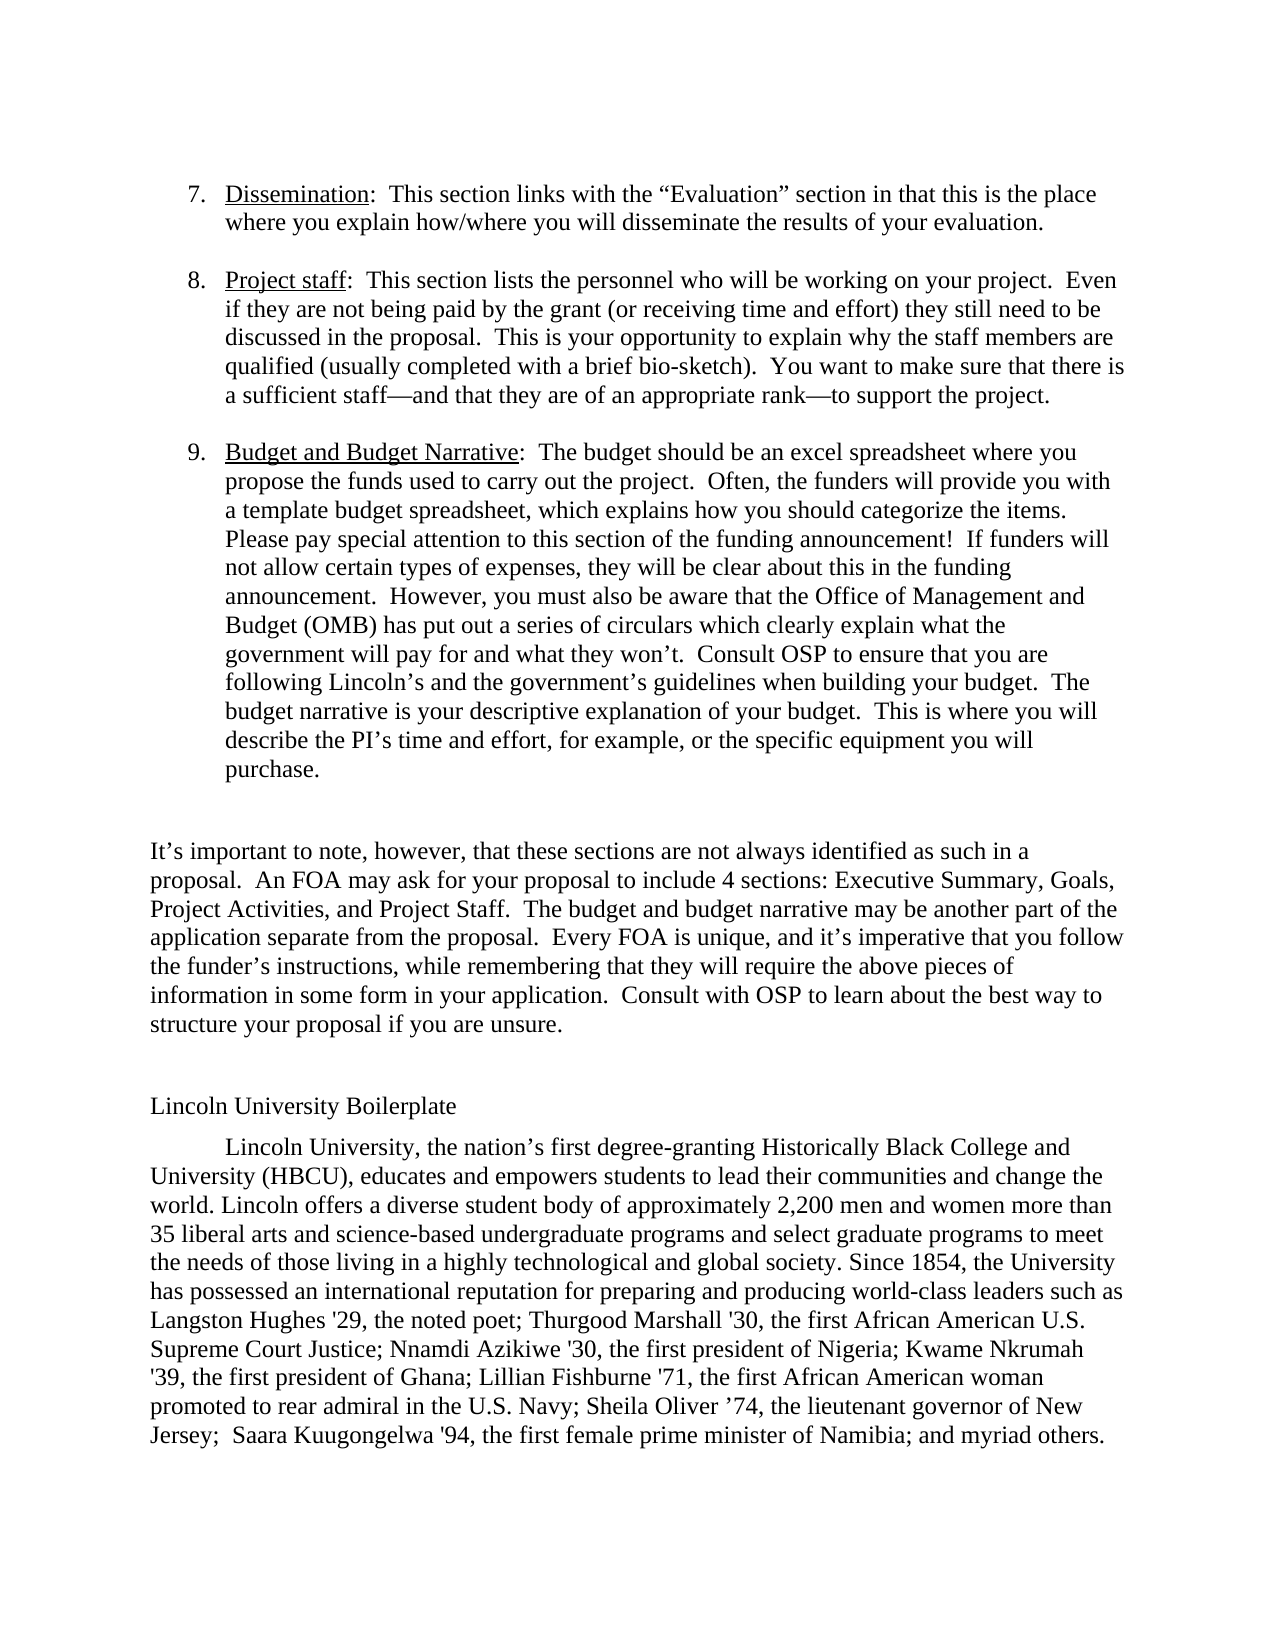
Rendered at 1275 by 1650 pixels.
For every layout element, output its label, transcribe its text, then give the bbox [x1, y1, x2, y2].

text Lincoln University, the nation’s first degree-granting Historically Black College and University (HBCU), educates and empowers students to lead their communities and change the world. Lincoln offers a diverse student body of approximately 2,200 men and women more than 35 liberal arts and science-based undergraduate programs and select graduate programs to meet the needs of those living in a highly technological and global society. Since 1854, the University has possessed an international reputation for preparing and producing world-class leaders such as Langston Hughes '29, the noted poet; Thurgood Marshall '30, the first African American U.S. Supreme Court Justice; Nnamdi Azikiwe '30, the first president of Nigeria; Kwame Nkrumah '39, the first president of Ghana; Lillian Fishburne '71, the first African American woman promoted to rear admiral in the U.S. Navy; Sheila Oliver ’74, the lieutenant governor of New Jersey; Saara Kuugongelwa '94, the first female prime minister of Namibia; and myriad others. [150, 1132, 1125, 1449]
text It’s important to note, however, that these sections are not always identified as such in a proposal. An FOA may ask for your proposal to include 4 sections: Executive Summary, Goals, Project Activities, and Project Staff. The budget and budget narrative may be another part of the application separate from the proposal. Every FOA is unique, and it’s imperative that you follow the funder’s instructions, while remembering that they will require the above pieces of information in some form in your application. Consult with OSP to learn about the best way to structure your proposal if you are unsure. [150, 836, 1125, 1037]
list Budget and Budget Narrative: The budget should be an excel spreadsheet where you propose the funds used to carry out the project. Often, the funders will provide you with a template budget spreadsheet, which explains how you should categorize the items. Please pay special attention to this section of the funding announcement! If funders will not allow certain types of expenses, they will be clear about this in the funding announcement. However, you must also be aware that the Office of Management and Budget (OMB) has put out a series of circulars which clearly explain what the government will pay for and what they won’t. Consult OSP to ensure that you are following Lincoln’s and the government’s guidelines when building your budget. The budget narrative is your descriptive explanation of your budget. This is where you will describe the PI’s time and effort, for example, or the specific equipment you will purchase. [187, 437, 1125, 782]
text Lincoln University Boilerplate [150, 1091, 1125, 1120]
list Dissemination: This section links with the “Evaluation” section in that this is the place where you explain how/where you will disseminate the results of your evaluation. [187, 179, 1125, 236]
list Project staff: This section lists the personnel who will be working on your project. Even if they are not being paid by the grant (or receiving time and effort) they still need to be discussed in the proposal. This is your opportunity to explain why the staff members are qualified (usually completed with a brief bio-sketch). You want to make sure that there is a sufficient staff—and that they are of an appropriate rank—to support the project. [187, 265, 1125, 409]
